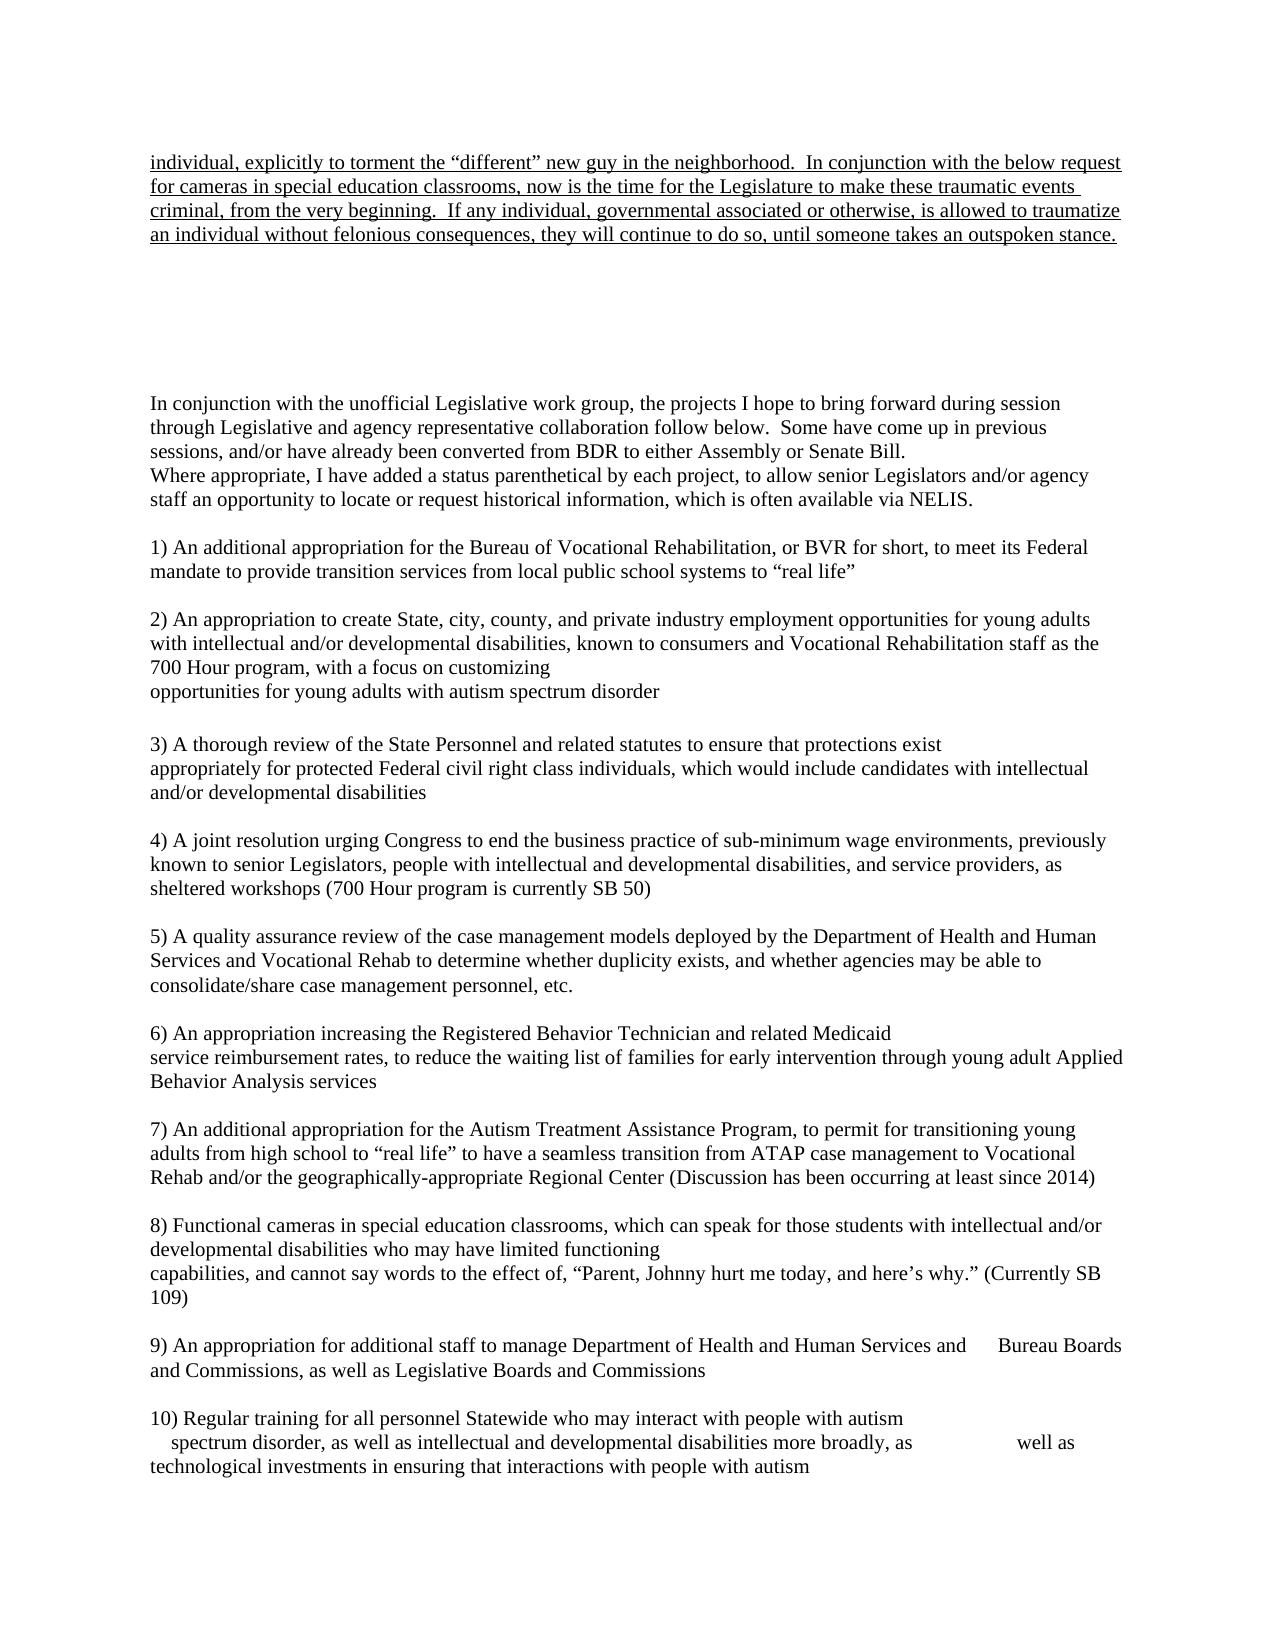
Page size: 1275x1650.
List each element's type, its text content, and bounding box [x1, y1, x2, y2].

text 5) A quality assurance review of the case management models deployed by the Department of Health and Human Services and Vocational Rehab to determine whether duplicity exists, and whether agencies may be able to consolidate/share case management personnel, etc. [150, 924, 1125, 997]
text 8) Functional cameras in special education classrooms, which can speak for those students with intellectual and/or developmental disabilities who may have limited functioning [150, 1213, 1125, 1261]
text 6) An appropriation increasing the Registered Behavior Technician and related Medicaid [150, 1021, 1125, 1045]
text 7) An additional appropriation for the Autism Treatment Assistance Program, to permit for transitioning young adults from high school to “real life” to have a seamless transition from ATAP case management to Vocational Rehab and/or the geographically-appropriate Regional Center (Discussion has been occurring at least since 2014) [150, 1117, 1125, 1189]
text spectrum disorder, as well as intellectual and developmental disabilities more broadly, as well as technological investments in ensuring that interactions with people with autism [150, 1430, 1125, 1478]
text In conjunction with the unofficial Legislative work group, the projects I hope to bring forward during session through Legislative and agency representative collaboration follow below. Some have come up in previous sessions, and/or have already been converted from BDR to either Assembly or Senate Bill. Where appropriate, I have added a status parenthetical by each project, to allow senior Legislators and/or agency staff an opportunity to locate or request historical information, which is often available via NELIS. [150, 391, 1125, 511]
text 2) An appropriation to create State, city, county, and private industry employment opportunities for young adults with intellectual and/or developmental disabilities, known to consumers and Vocational Rehabilitation staff as the 700 Hour program, with a focus on customizing [150, 607, 1125, 679]
text 10) Regular training for all personnel Statewide who may interact with people with autism [150, 1406, 1125, 1430]
text 9) An appropriation for additional staff to manage Department of Health and Human Services and Bureau Boards and Commissions, as well as Legislative Boards and Commissions [150, 1333, 1125, 1382]
text capabilities, and cannot say words to the effect of, “Parent, Johnny hurt me today, and here’s why.” (Currently SB 109) [150, 1261, 1125, 1309]
text appropriately for protected Federal civil right class individuals, which would include candidates with intellectual and/or developmental disabilities [150, 756, 1125, 804]
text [150, 150, 1125, 246]
text service reimbursement rates, to reduce the waiting list of families for early intervention through young adult Applied Behavior Analysis services [150, 1045, 1125, 1093]
text 1) An additional appropriation for the Bureau of Vocational Rehabilitation, or BVR for short, to meet its Federal mandate to provide transition services from local public school systems to “real life” [150, 535, 1125, 583]
text opportunities for young adults with autism spectrum disorder 3) A thorough review of the State Personnel and related statutes to ensure that protections exist [150, 679, 1125, 756]
text 4) A joint resolution urging Congress to end the business practice of sub-minimum wage environments, previously known to senior Legislators, people with intellectual and developmental disabilities, and service providers, as sheltered workshops (700 Hour program is currently SB 50) [150, 828, 1125, 900]
